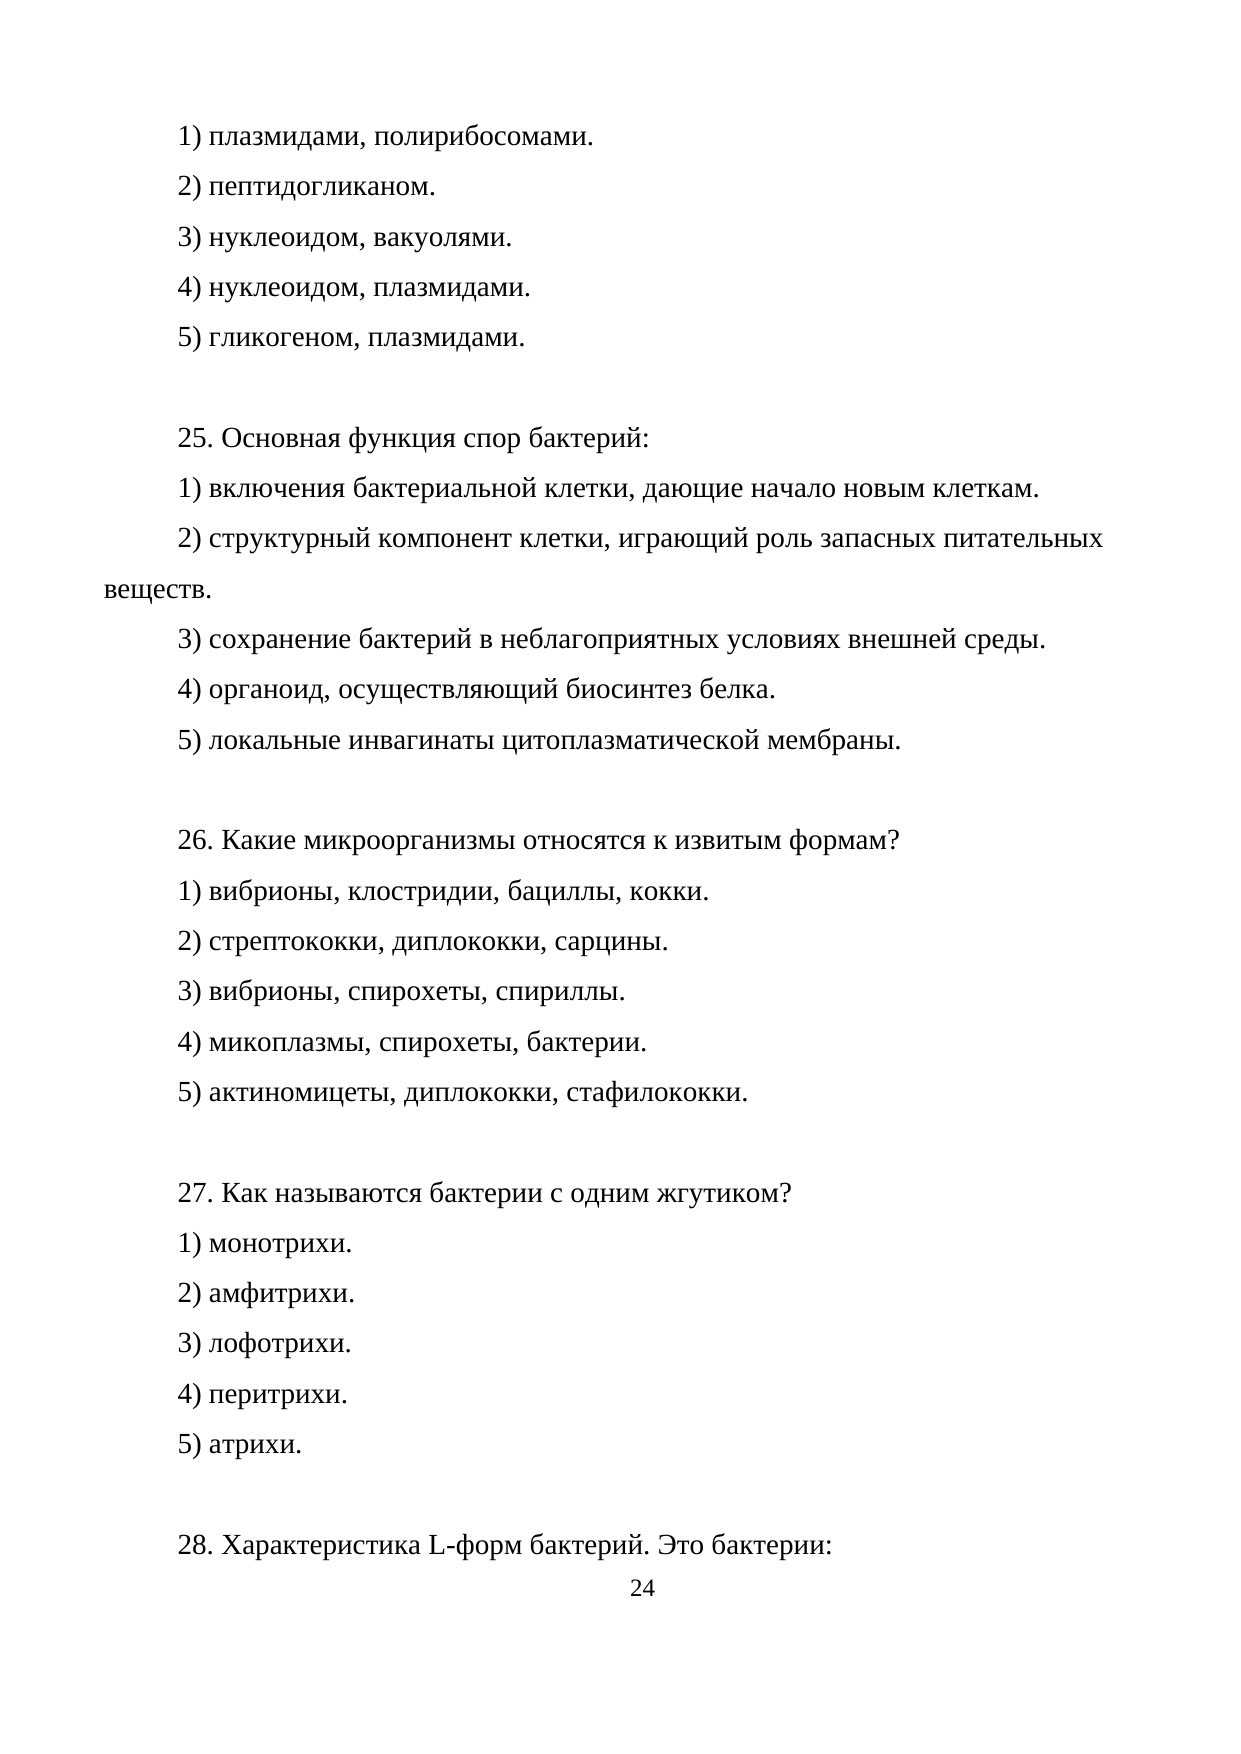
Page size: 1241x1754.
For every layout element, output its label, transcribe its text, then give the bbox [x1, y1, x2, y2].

text 4) микоплазмы, спирохеты, бактерии. [103, 1024, 1181, 1057]
text 1) плазмидами, полирибосомами. [103, 118, 1181, 152]
text 2) амфитрихи. [103, 1275, 1181, 1309]
text 4) нуклеоидом, плазмидами. [103, 269, 1181, 303]
text 5) актиномицеты, диплококки, стафилококки. [103, 1074, 1181, 1108]
text 1) вибрионы, клостридии, бациллы, кокки. [103, 873, 1181, 906]
text 3) сохранение бактерий в неблагоприятных условиях внешней среды. [103, 621, 1181, 655]
text 2) структурный компонент клетки, играющий роль запасных питательных веществ. [103, 521, 1181, 604]
text 3) вибрионы, спирохеты, спириллы. [103, 973, 1181, 1007]
text 1) монотрихи. [103, 1225, 1181, 1258]
text 3) нуклеоидом, вакуолями. [103, 219, 1181, 252]
text 1) включения бактериальной клетки, дающие начало новым клеткам. [103, 470, 1181, 504]
text 4) органоид, осуществляющий биосинтез белка. [103, 672, 1181, 705]
text 25. Основная функция спор бактерий: [103, 420, 1181, 453]
text 27. Как называются бактерии с одним жгутиком? [103, 1175, 1181, 1208]
text 5) атрихи. [103, 1426, 1181, 1460]
text 28. Характеристика L-форм бактерий. Это бактерии: [103, 1527, 1181, 1560]
text 5) гликогеном, плазмидами. [103, 319, 1181, 353]
text 26. Какие микроорганизмы относятся к извитым формам? [103, 822, 1181, 856]
text 5) локальные инвагинаты цитоплазматической мембраны. [103, 722, 1181, 755]
text 4) перитрихи. [103, 1376, 1181, 1409]
text 3) лофотрихи. [103, 1326, 1181, 1359]
text 2) стрептококки, диплококки, сарцины. [103, 923, 1181, 957]
text 2) пептидогликаном. [103, 168, 1181, 202]
